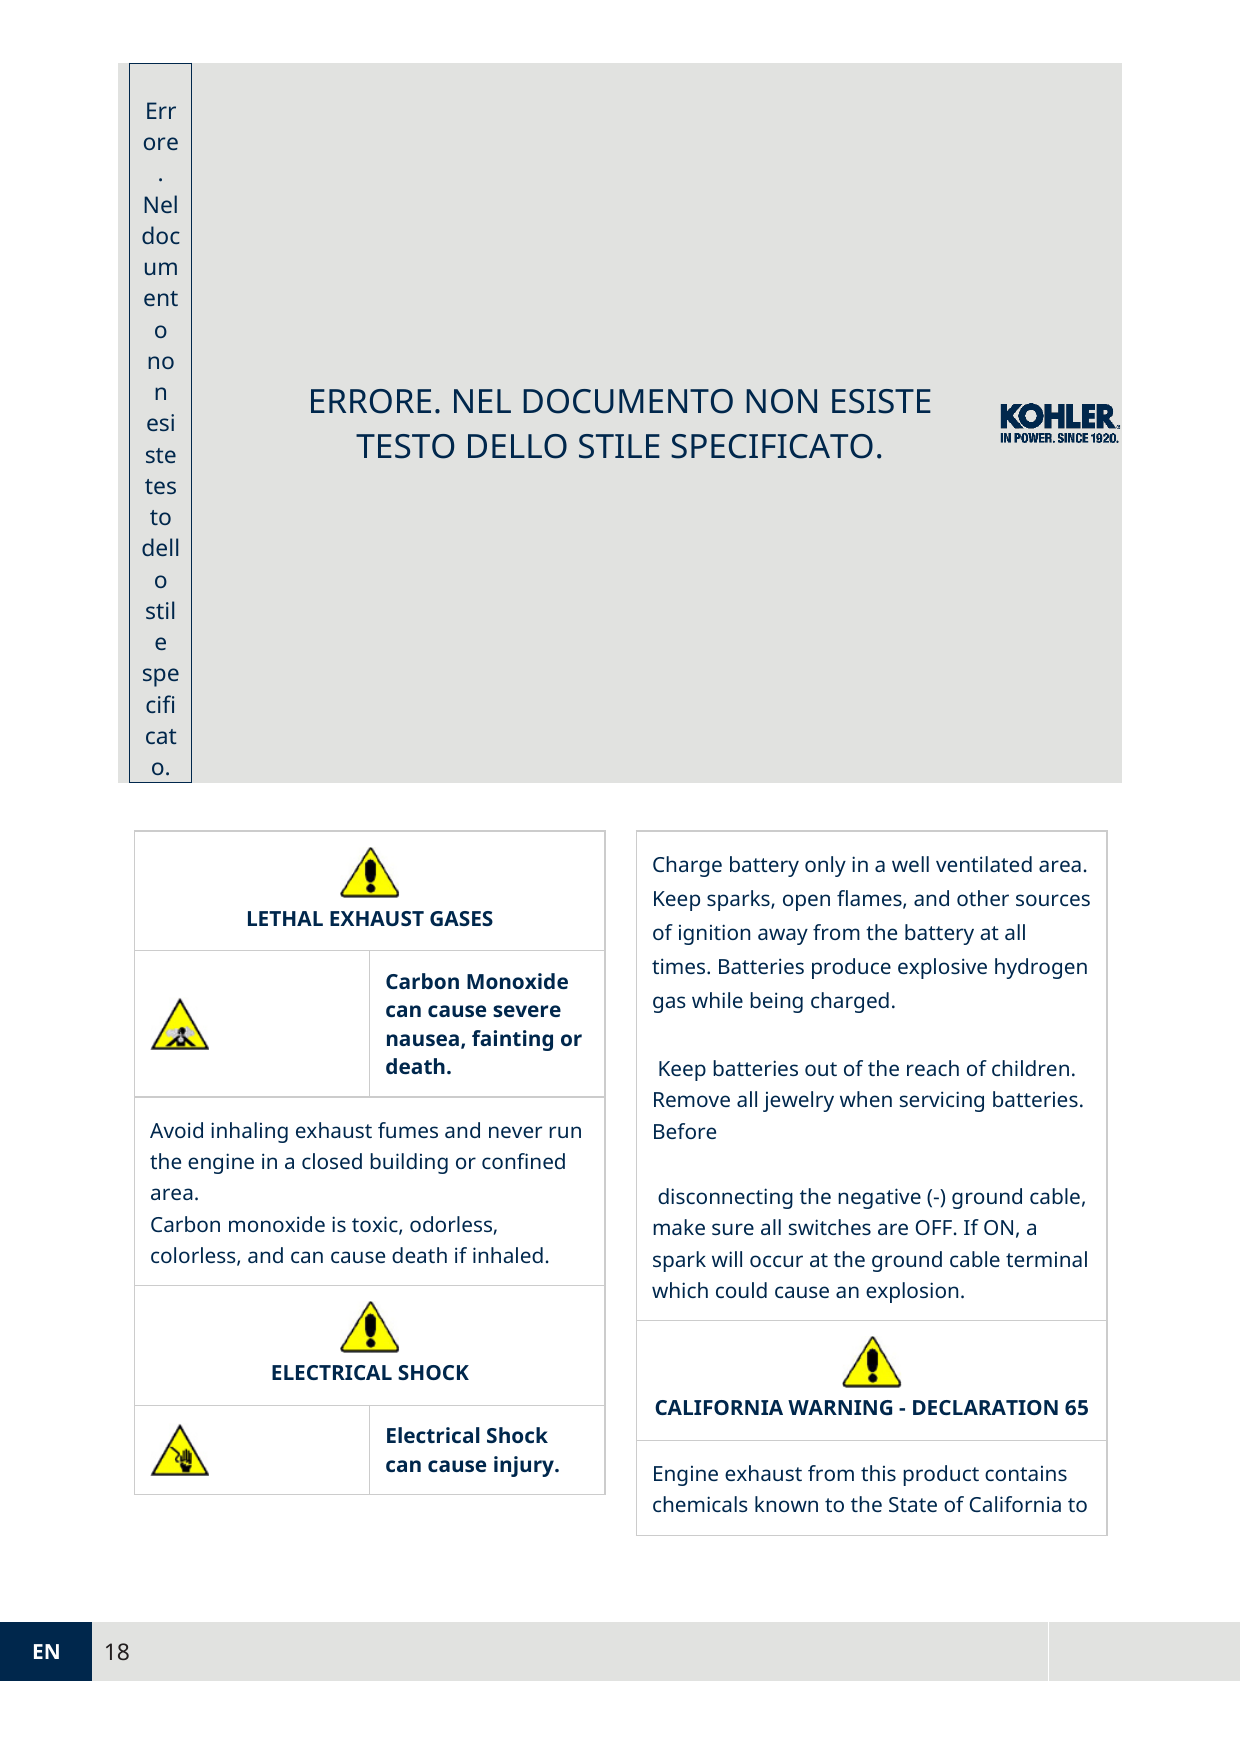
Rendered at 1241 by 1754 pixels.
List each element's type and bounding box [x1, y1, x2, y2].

table_header [118, 815, 620, 1552]
picture [150, 1423, 209, 1476]
picture [842, 1336, 902, 1388]
picture [340, 1301, 400, 1353]
picture [1000, 403, 1121, 443]
picture [150, 997, 209, 1050]
table_header [620, 815, 1122, 1552]
picture [340, 847, 400, 898]
